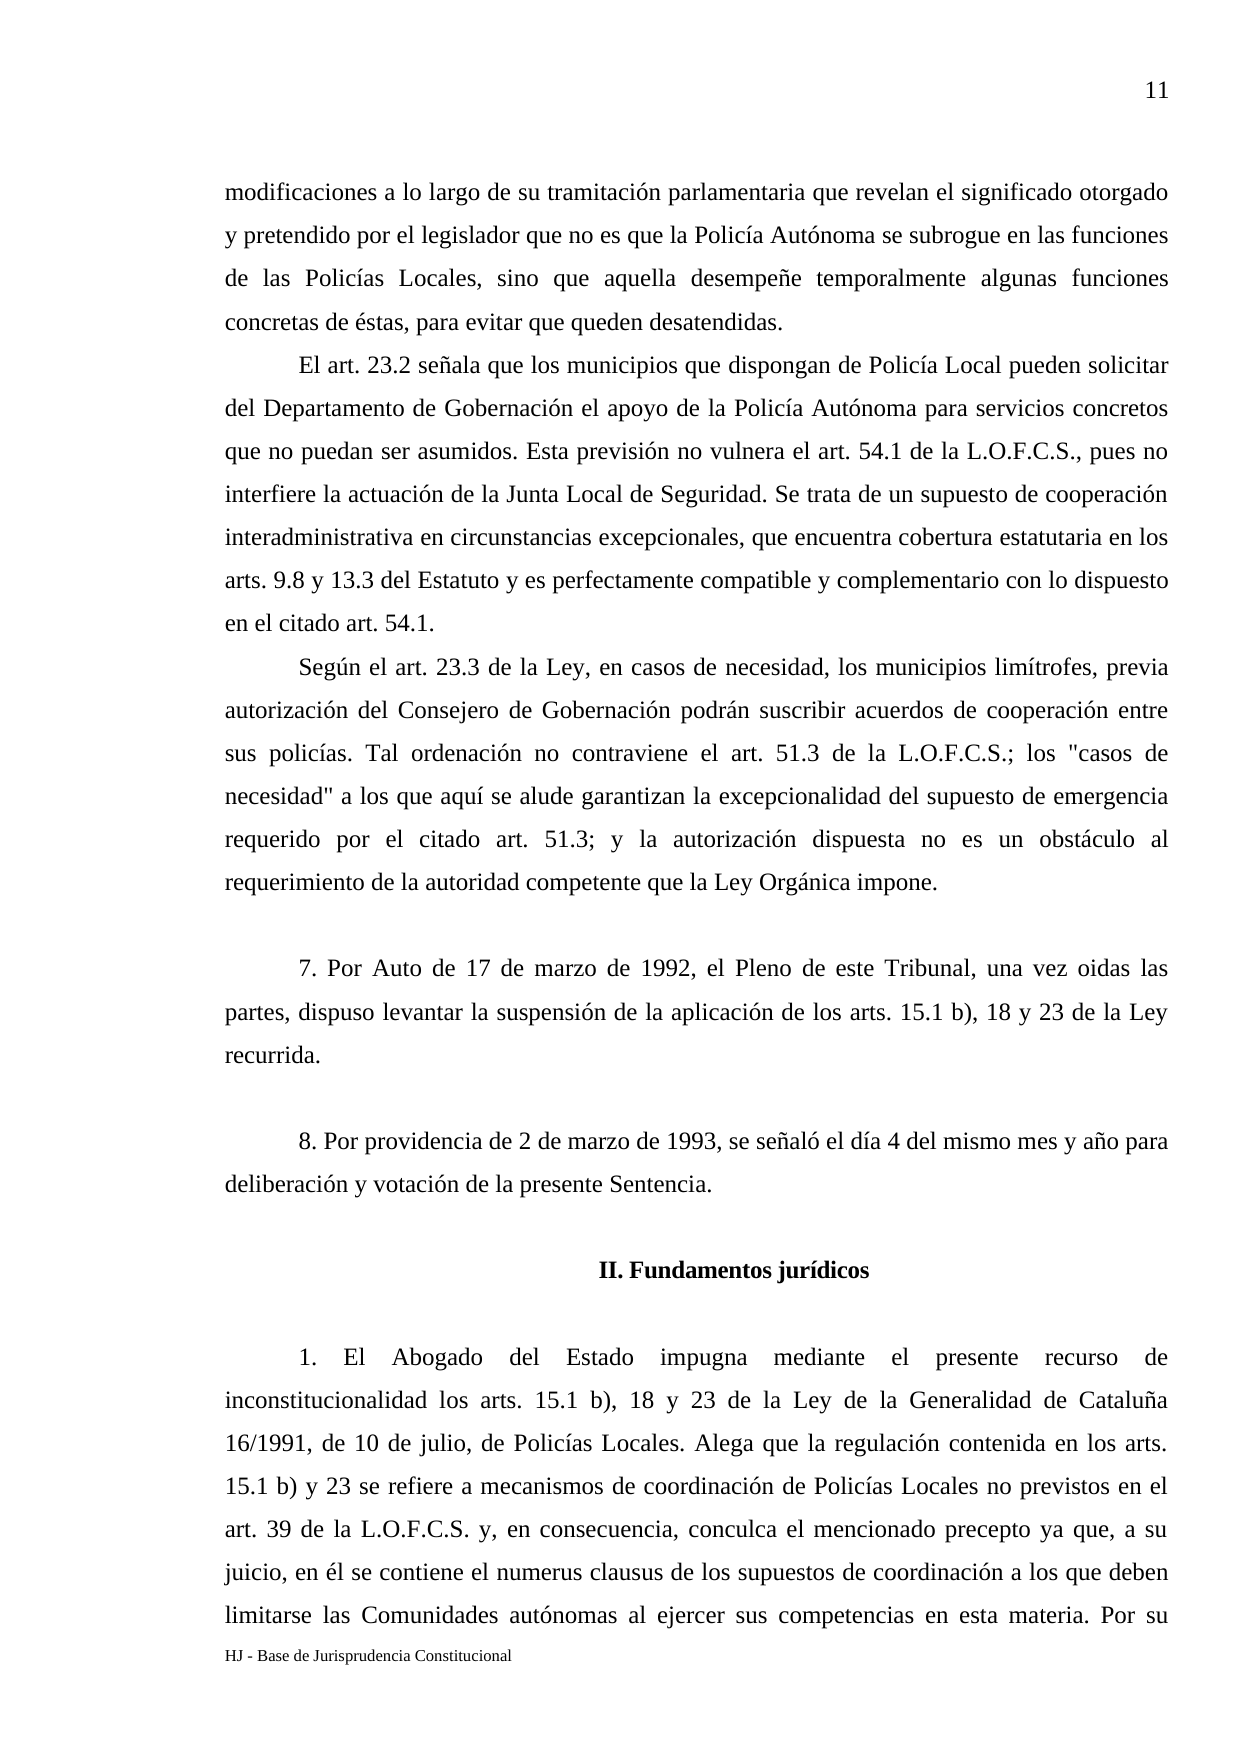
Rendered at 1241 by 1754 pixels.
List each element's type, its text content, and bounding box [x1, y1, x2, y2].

text El art. 23.2 señala que los municipios que dispongan de Policía Local pueden solicitar del Departamento de Gobernación el apoyo de la Policía Autónoma para servicios concretos que no puedan ser asumidos. Esta previsión no vulnera el art. 54.1 de la L.O.F.C.S., pues no interfiere la actuación de la Junta Local de Seguridad. Se trata de un supuesto de cooperación interadministrativa en circunstancias excepcionales, que encuentra cobertura estatutaria en los arts. 9.8 y 13.3 del Estatuto y es perfectamente compatible y complementario con lo dispuesto en el citado art. 54.1. [224, 350, 1169, 637]
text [224, 1342, 1169, 1629]
text 8. Por providencia de 2 de marzo de 1993, se señaló el día 4 del mismo mes y año para deliberación y votación de la presente Sentencia. [224, 1126, 1169, 1198]
text 7. Por Auto de 17 de marzo de 1992, el Pleno de este Tribunal, una vez oidas las partes, dispuso levantar la suspensión de la aplicación de los arts. 15.1 b), 18 y 23 de la Ley recurrida. [224, 953, 1169, 1068]
text Según el art. 23.3 de la Ley, en casos de necesidad, los municipios limítrofes, previa autorización del Consejero de Gobernación podrán suscribir acuerdos de cooperación entre sus policías. Tal ordenación no contraviene el art. 51.3 de la L.O.F.C.S.; los "casos de necesidad" a los que aquí se alude garantizan la excepcionalidad del supuesto de emergencia requerido por el citado art. 51.3; y la autorización dispuesta no es un obstáculo al requerimiento de la autoridad competente que la Ley Orgánica impone. [224, 652, 1169, 896]
subtitle II. Fundamentos jurídicos [224, 1255, 1169, 1284]
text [224, 177, 1169, 335]
